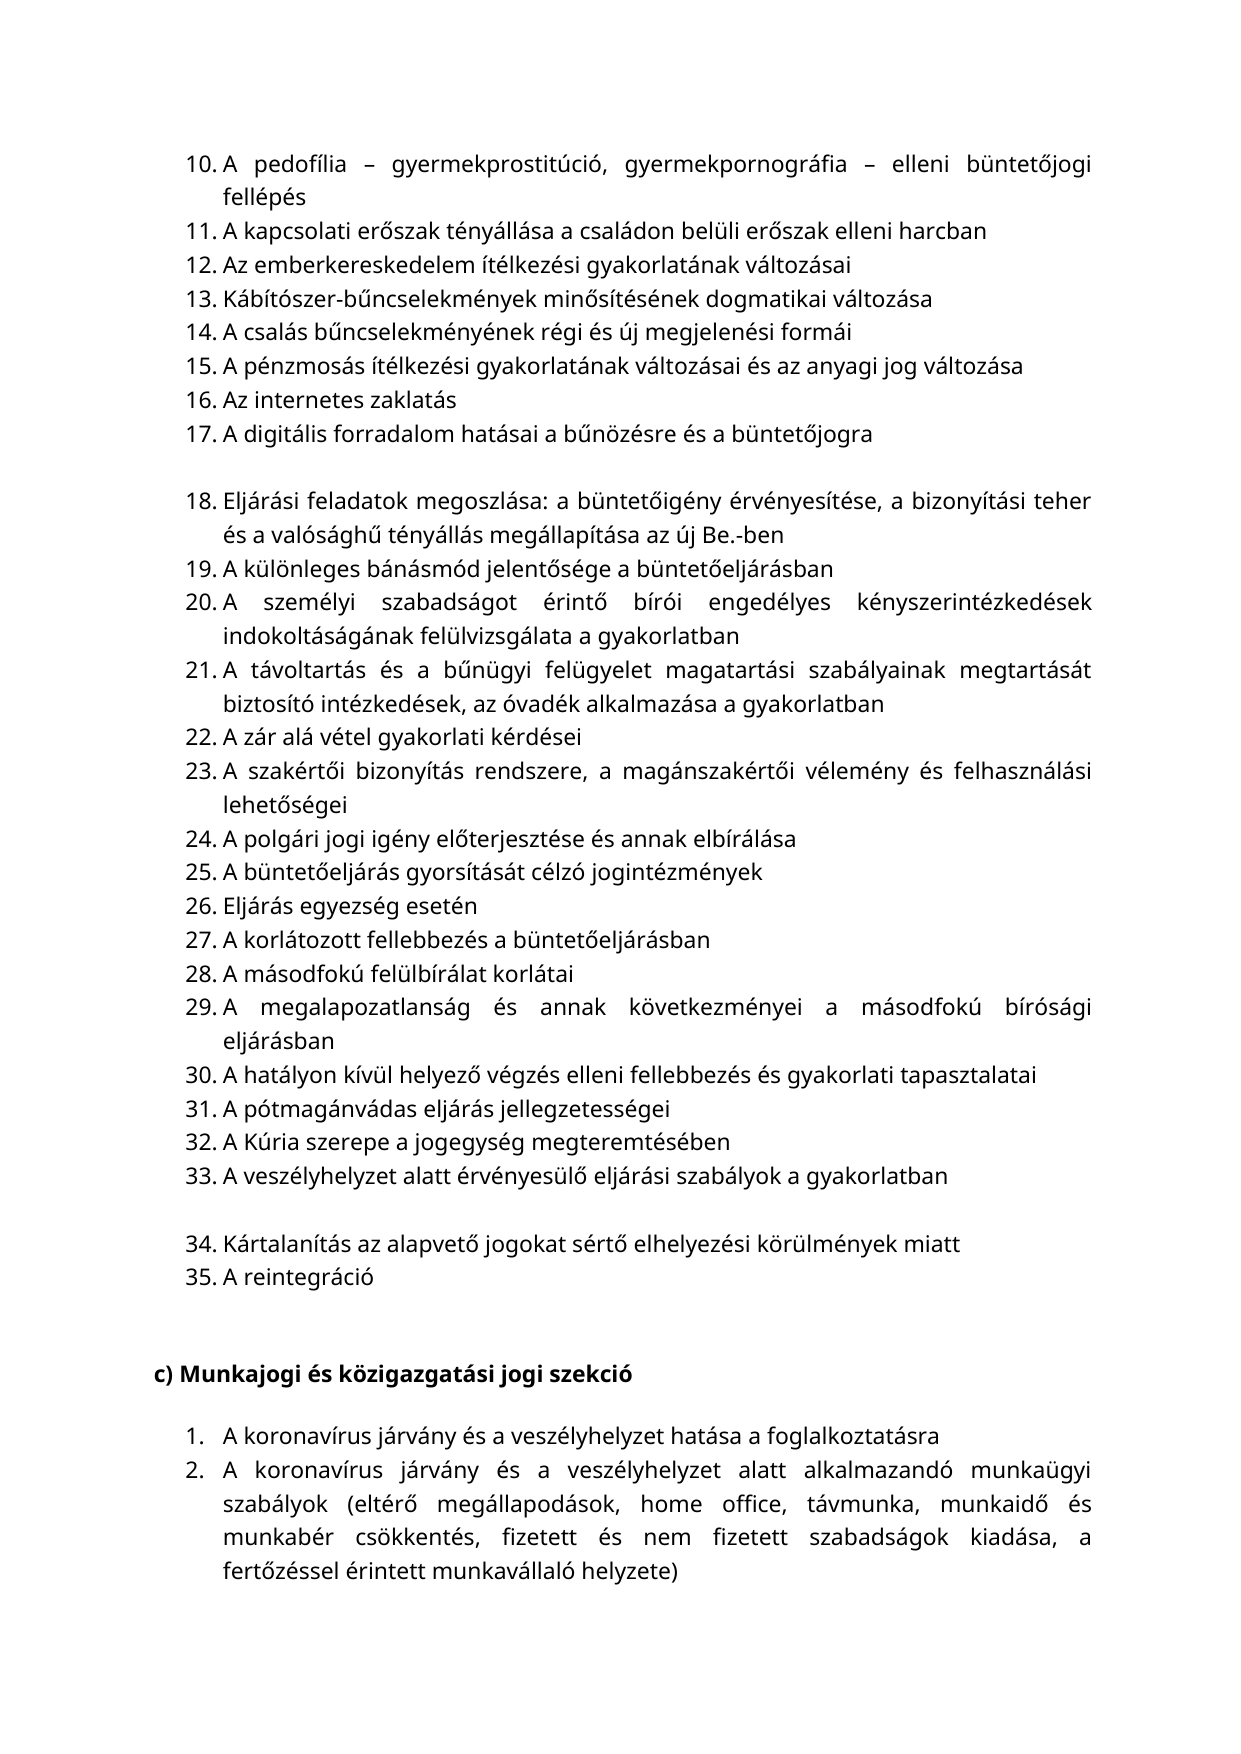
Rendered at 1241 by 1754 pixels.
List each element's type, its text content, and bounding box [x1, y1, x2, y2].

list Az emberkereskedelem ítélkezési gyakorlatának változásai [185, 249, 1093, 280]
list A hatályon kívül helyező végzés elleni fellebbezés és gyakorlati tapasztalatai [185, 1059, 1093, 1090]
list A büntetőeljárás gyorsítását célzó jogintézmények [185, 856, 1093, 888]
list A csalás bűncselekményének régi és új megjelenési formái [185, 316, 1093, 348]
list A szakértői bizonyítás rendszere, a magánszakértői vélemény és felhasználási lehetőségei [185, 755, 1093, 820]
list A pótmagánvádas eljárás jellegzetességei [185, 1093, 1093, 1124]
list A polgári jogi igény előterjesztése és annak elbírálása [185, 823, 1093, 854]
list A zár alá vétel gyakorlati kérdései [185, 721, 1093, 753]
list A pénzmosás ítélkezési gyakorlatának változásai és az anyagi jog változása [185, 350, 1093, 381]
list Kártalanítás az alapvető jogokat sértő elhelyezési körülmények miatt [185, 1228, 1093, 1259]
text c) Munkajogi és közigazgatási jogi szekció [148, 1358, 1093, 1389]
list A koronavírus járvány és a veszélyhelyzet alatt alkalmazandó munkaügyi szabályok (eltérő megállapodások, home office, távmunka, munkaidő és munkabér csökkentés, fizetett és nem fizetett szabadságok kiadása, a fertőzéssel érintett munkavállaló helyzete) [185, 1454, 1093, 1586]
list A személyi szabadságot érintő bírói engedélyes kényszerintézkedések indokoltáságának felülvizsgálata a gyakorlatban [185, 586, 1093, 651]
list Eljárási feladatok megoszlása: a büntetőigény érvényesítése, a bizonyítási teher és a valósághű tényállás megállapítása az új Be.-ben [185, 485, 1093, 550]
list A pedofília – gyermekprostitúció, gyermekpornográfia – elleni büntetőjogi fellépés [185, 148, 1093, 213]
list A korlátozott fellebbezés a büntetőeljárásban [185, 924, 1093, 955]
list A különleges bánásmód jelentősége a büntetőeljárásban [185, 553, 1093, 584]
list A kapcsolati erőszak tényállása a családon belüli erőszak elleni harcban [185, 215, 1093, 246]
list A reintegráció [185, 1261, 1093, 1293]
list A megalapozatlanság és annak következményei a másodfokú bírósági eljárásban [185, 991, 1093, 1056]
list A távoltartás és a bűnügyi felügyelet magatartási szabályainak megtartását biztosító intézkedések, az óvadék alkalmazása a gyakorlatban [185, 654, 1093, 719]
list A digitális forradalom hatásai a bűnözésre és a büntetőjogra [185, 418, 1093, 449]
list A koronavírus járvány és a veszélyhelyzet hatása a foglalkoztatásra [185, 1420, 1093, 1451]
list A veszélyhelyzet alatt érvényesülő eljárási szabályok a gyakorlatban [185, 1160, 1093, 1191]
list Az internetes zaklatás [185, 384, 1093, 415]
list A másodfokú felülbírálat korlátai [185, 958, 1093, 989]
list A Kúria szerepe a jogegység megteremtésében [185, 1126, 1093, 1158]
list Kábítószer-bűncselekmények minősítésének dogmatikai változása [185, 283, 1093, 314]
list Eljárás egyezség esetén [185, 890, 1093, 921]
